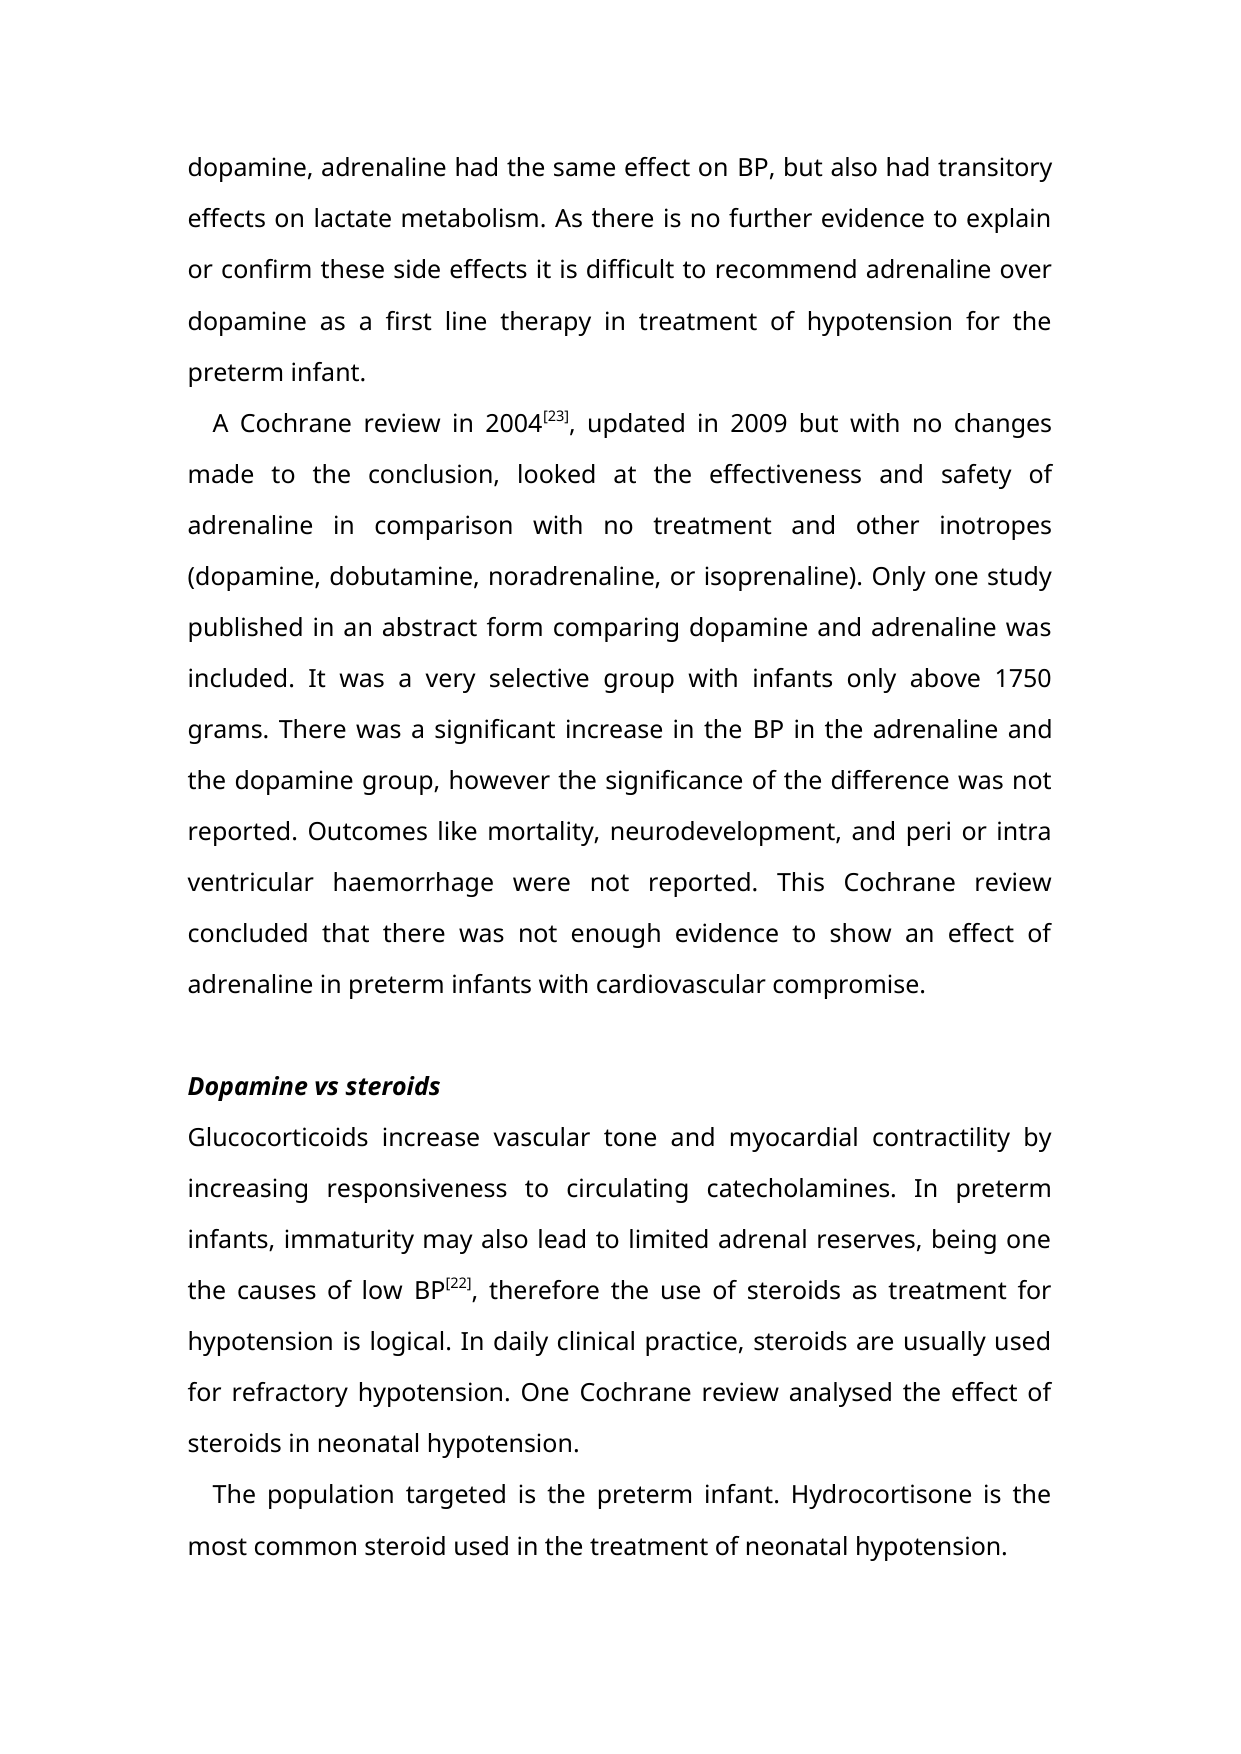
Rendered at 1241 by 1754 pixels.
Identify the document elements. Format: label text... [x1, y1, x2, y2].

text Dopamine vs steroids [187, 1069, 1053, 1103]
text A Cochrane review in 2004[23], updated in 2009 but with no changes made to the conclusion, looked at the effectiveness and safety of adrenaline in comparison with no treatment and other inotropes (dopamine, dobutamine, noradrenaline, or isoprenaline). Only one study published in an abstract form comparing dopamine and adrenaline was included. It was a very selective group with infants only above 1750 grams. There was a significant increase in the BP in the adrenaline and the dopamine group, however the significance of the difference was not reported. Outcomes like mortality, neurodevelopment, and peri or intra ventricular haemorrhage were not reported. This Cochrane review concluded that there was not enough evidence to show an effect of adrenaline in preterm infants with cardiovascular compromise. [187, 405, 1053, 1001]
text The population targeted is the preterm infant. Hydrocortisone is the most common steroid used in the treatment of neonatal hypotension. [187, 1477, 1053, 1562]
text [187, 150, 1053, 388]
text Glucocorticoids increase vascular tone and myocardial contractility by increasing responsiveness to circulating catecholamines. In preterm infants, immaturity may also lead to limited adrenal reserves, being one the causes of low BP[22], therefore the use of steroids as treatment for hypotension is logical. In daily clinical practice, steroids are usually used for refractory hypotension. One Cochrane review analysed the effect of steroids in neonatal hypotension. [187, 1120, 1053, 1460]
